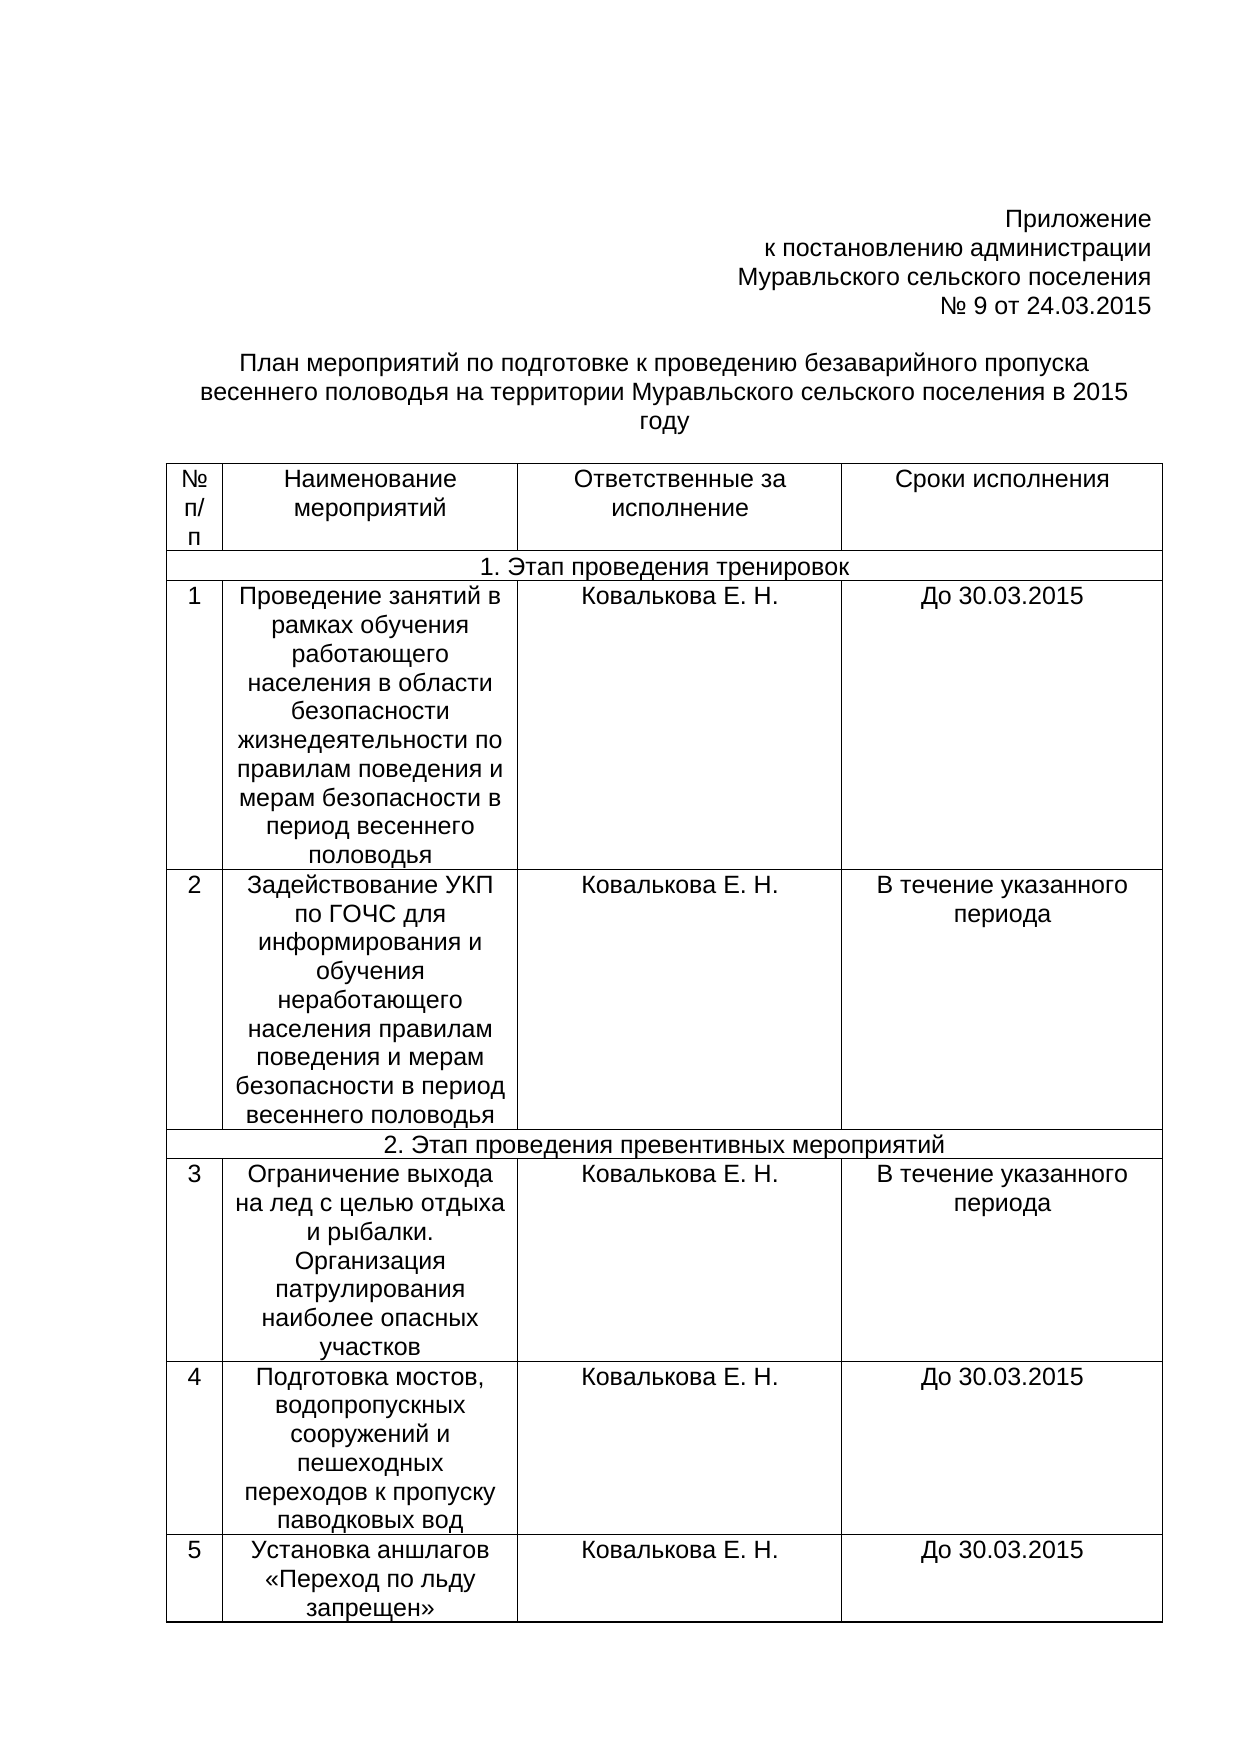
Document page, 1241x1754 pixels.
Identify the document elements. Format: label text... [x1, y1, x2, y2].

text Муравльского сельского поселения [177, 262, 1152, 291]
table_cell 5 [167, 1535, 222, 1621]
table_cell Ограничение выхода на лед с целью отдыха и рыбалки. Организация патрулирования наиболее опасных участков [223, 1159, 517, 1361]
table_cell Ковалькова Е. Н. [518, 870, 841, 1128]
table_header Сроки исполнения [842, 464, 1162, 550]
table_cell Установка аншлагов «Переход по льду запрещен» [223, 1535, 517, 1621]
table_cell В течение указанного периода [842, 1159, 1162, 1361]
text План мероприятий по подготовке к проведению безаварийного пропуска весеннего половодья на территории Муравльского сельского поселения в 2015 году [177, 348, 1152, 434]
table_cell 1. Этап проведения тренировок [167, 551, 1162, 580]
text к постановлению администрации [177, 233, 1152, 262]
table_cell До 30.03.2015 [842, 1535, 1162, 1621]
table_cell 4 [167, 1362, 222, 1534]
table_cell Ковалькова Е. Н. [518, 1362, 841, 1534]
table_cell 1 [167, 581, 222, 869]
table_header № п/п [167, 464, 222, 550]
table_cell 2 [167, 870, 222, 1128]
table_cell Проведение занятий в рамках обучения работающего населения в области безопасности жизнедеятельности по правилам поведения и мерам безопасности в период весеннего половодья [223, 581, 517, 869]
table_cell До 30.03.2015 [842, 581, 1162, 869]
table_header Ответственные за исполнение [518, 464, 841, 550]
table_cell 3 [167, 1159, 222, 1361]
text Приложение [177, 204, 1152, 233]
table_cell 2. Этап проведения превентивных мероприятий [167, 1130, 1162, 1158]
table_header Наименование мероприятий [223, 464, 517, 550]
table_cell Подготовка мостов, водопропускных сооружений и пешеходных переходов к пропуску паводковых вод [223, 1362, 517, 1534]
table_cell Ковалькова Е. Н. [518, 1535, 841, 1621]
table_cell В течение указанного периода [842, 870, 1162, 1128]
table_cell Ковалькова Е. Н. [518, 1159, 841, 1361]
table_cell Ковалькова Е. Н. [518, 581, 841, 869]
text № 9 от 24.03.2015 [177, 291, 1152, 319]
table_cell Задействование УКП по ГОЧС для информирования и обучения неработающего населения правилам поведения и мерам безопасности в период весеннего половодья [223, 870, 517, 1128]
table_cell До 30.03.2015 [842, 1362, 1162, 1534]
